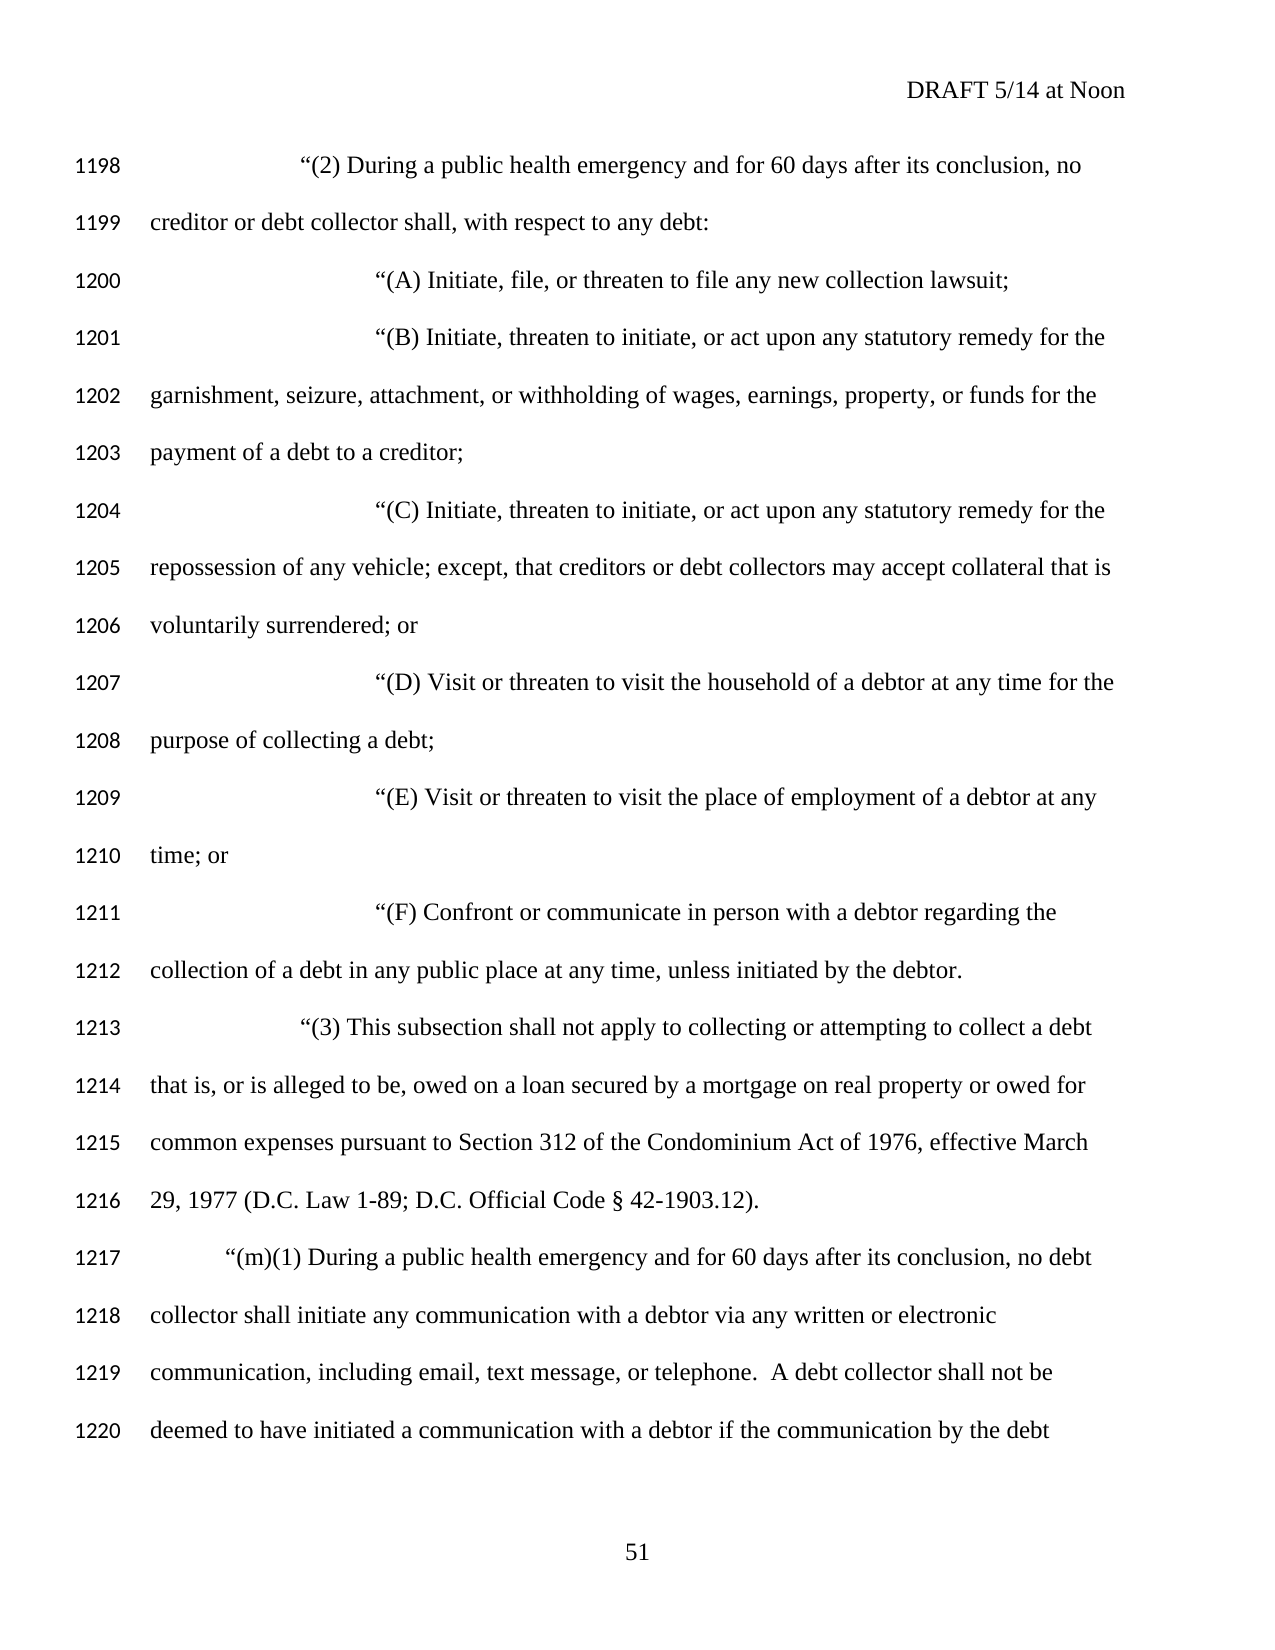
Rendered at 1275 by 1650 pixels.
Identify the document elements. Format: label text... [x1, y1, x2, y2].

text “(E) Visit or threaten to visit the place of employment of a debtor at any time; or [150, 782, 1125, 869]
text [150, 1242, 1125, 1444]
text “(3) This subsection shall not apply to collecting or attempting to collect a debt that is, or is alleged to be, owed on a loan secured by a mortgage on real property or owed for common expenses pursuant to Section 312 of the Condominium Act of 1976, effective March 29, 1977 (D.C. Law 1-89; D.C. Official Code § 42-1903.12). [150, 1012, 1125, 1214]
text “(B) Initiate, threaten to initiate, or act upon any statutory remedy for the garnishment, seizure, attachment, or withholding of wages, earnings, property, or funds for the payment of a debt to a creditor; [150, 322, 1125, 466]
text “(C) Initiate, threaten to initiate, or act upon any statutory remedy for the repossession of any vehicle; except, that creditors or debt collectors may accept collateral that is voluntarily surrendered; or [150, 495, 1125, 639]
text “(F) Confront or communicate in person with a debtor regarding the collection of a debt in any public place at any time, unless initiated by the debtor. [150, 897, 1125, 984]
text “(A) Initiate, file, or threaten to file any new collection lawsuit; [150, 265, 1125, 294]
text “(2) During a public health emergency and for 60 days after its conclusion, no creditor or debt collector shall, with respect to any debt: [150, 150, 1125, 236]
text “(D) Visit or threaten to visit the household of a debtor at any time for the purpose of collecting a debt; [150, 667, 1125, 754]
